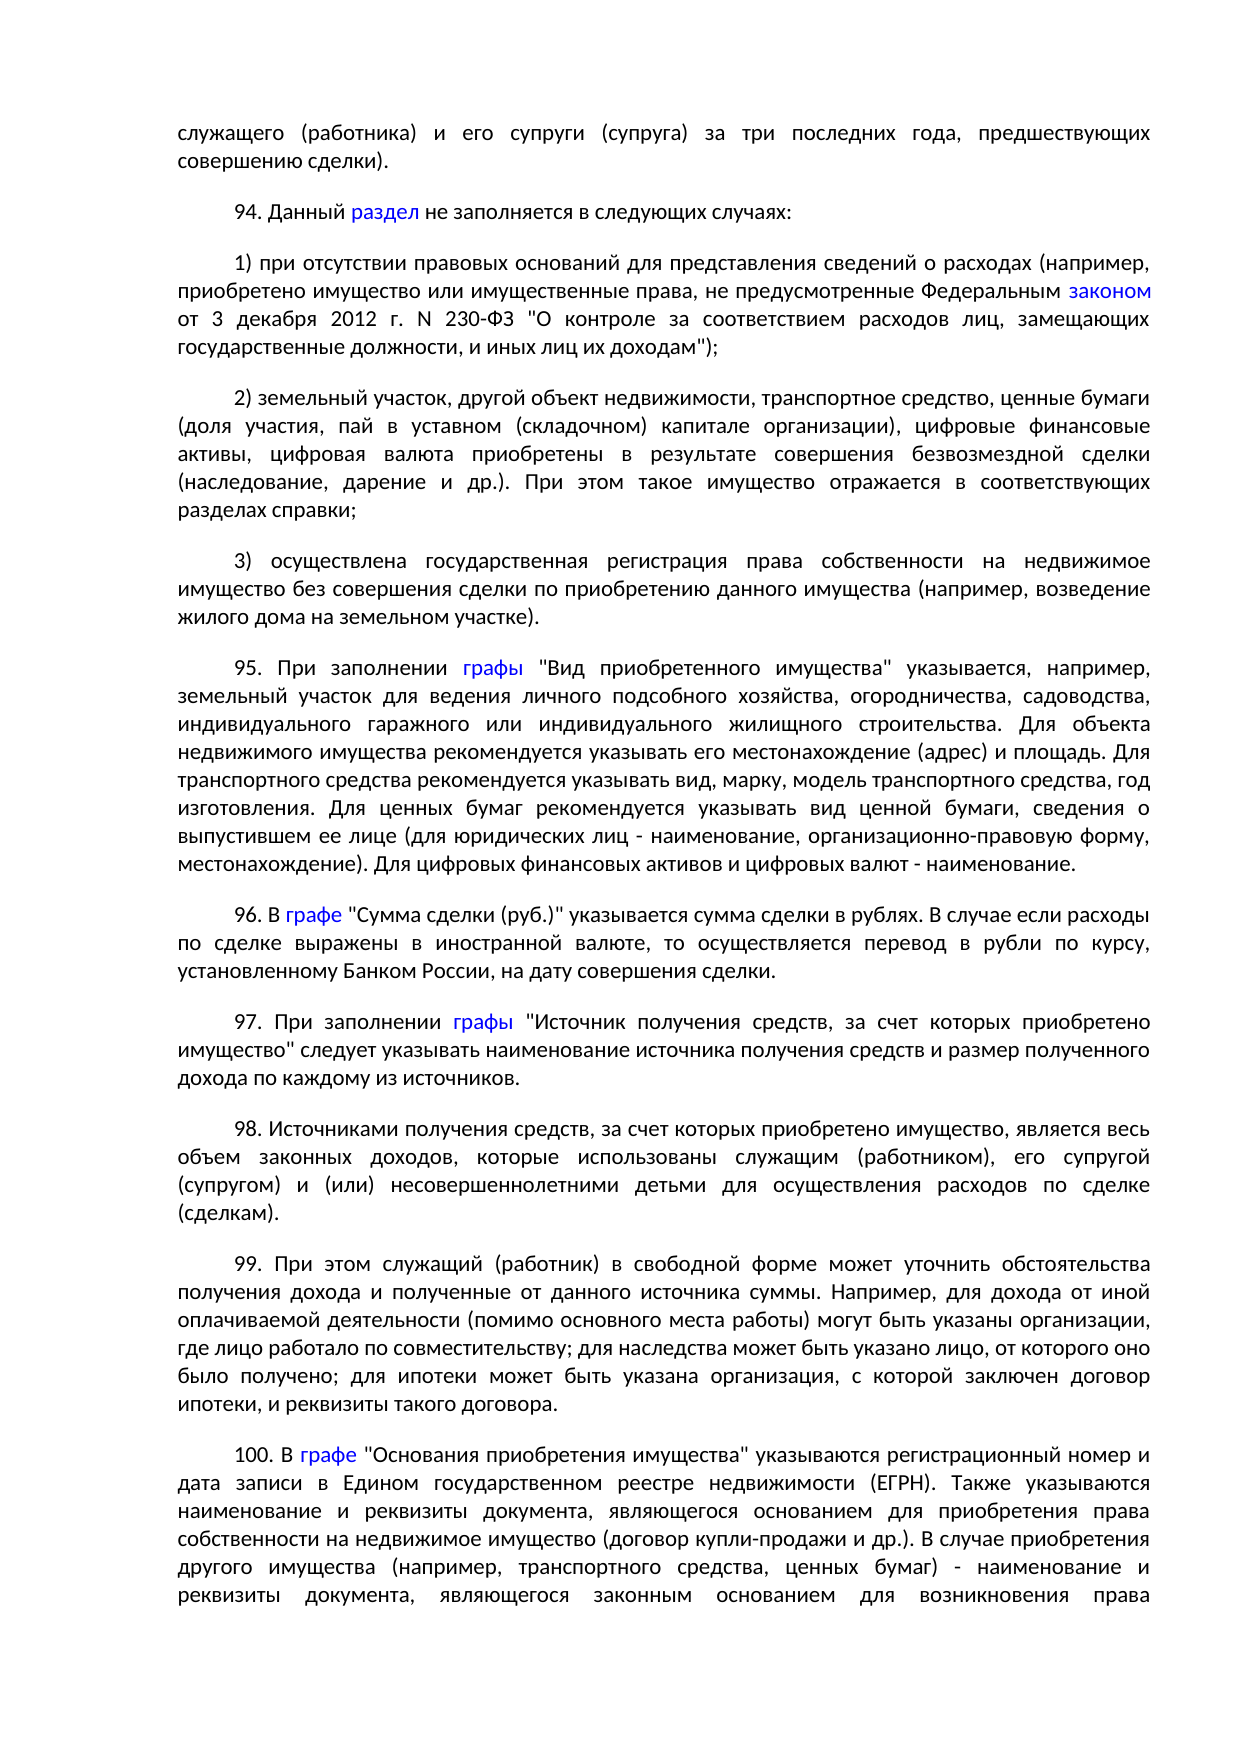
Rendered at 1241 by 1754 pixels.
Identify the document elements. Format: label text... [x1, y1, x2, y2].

text 99. При этом служащий (работник) в свободной форме может уточнить обстоятельства получения дохода и полученные от данного источника суммы. Например, для дохода от иной оплачиваемой деятельности (помимо основного места работы) могут быть указаны организации, где лицо работало по совместительству; для наследства может быть указано лицо, от которого оно было получено; для ипотеки может быть указана организация, с которой заключен договор ипотеки, и реквизиты такого договора. [177, 1249, 1152, 1417]
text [177, 1440, 1152, 1608]
text 3) осуществлена государственная регистрация права собственности на недвижимое имущество без совершения сделки по приобретению данного имущества (например, возведение жилого дома на земельном участке). [177, 546, 1152, 630]
text 1) при отсутствии правовых оснований для представления сведений о расходах (например, приобретено имущество или имущественные права, не предусмотренные Федеральным законом от 3 декабря 2012 г. N 230-ФЗ "О контроле за соответствием расходов лиц, замещающих государственные должности, и иных лиц их доходам"); [177, 248, 1152, 360]
text 97. При заполнении графы "Источник получения средств, за счет которых приобретено имущество" следует указывать наименование источника получения средств и размер полученного дохода по каждому из источников. [177, 1007, 1152, 1091]
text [177, 118, 1152, 174]
text 94. Данный раздел не заполняется в следующих случаях: [177, 197, 1152, 225]
text 98. Источниками получения средств, за счет которых приобретено имущество, является весь объем законных доходов, которые использованы служащим (работником), его супругой (супругом) и (или) несовершеннолетними детьми для осуществления расходов по сделке (сделкам). [177, 1114, 1152, 1226]
text 96. В графе "Сумма сделки (руб.)" указывается сумма сделки в рублях. В случае если расходы по сделке выражены в иностранной валюте, то осуществляется перевод в рубли по курсу, установленному Банком России, на дату совершения сделки. [177, 900, 1152, 984]
text 95. При заполнении графы "Вид приобретенного имущества" указывается, например, земельный участок для ведения личного подсобного хозяйства, огородничества, садоводства, индивидуального гаражного или индивидуального жилищного строительства. Для объекта недвижимого имущества рекомендуется указывать его местонахождение (адрес) и площадь. Для транспортного средства рекомендуется указывать вид, марку, модель транспортного средства, год изготовления. Для ценных бумаг рекомендуется указывать вид ценной бумаги, сведения о выпустившем ее лице (для юридических лиц - наименование, организационно-правовую форму, местонахождение). Для цифровых финансовых активов и цифровых валют - наименование. [177, 653, 1152, 877]
text 2) земельный участок, другой объект недвижимости, транспортное средство, ценные бумаги (доля участия, пай в уставном (складочном) капитале организации), цифровые финансовые активы, цифровая валюта приобретены в результате совершения безвозмездной сделки (наследование, дарение и др.). При этом такое имущество отражается в соответствующих разделах справки; [177, 383, 1152, 523]
